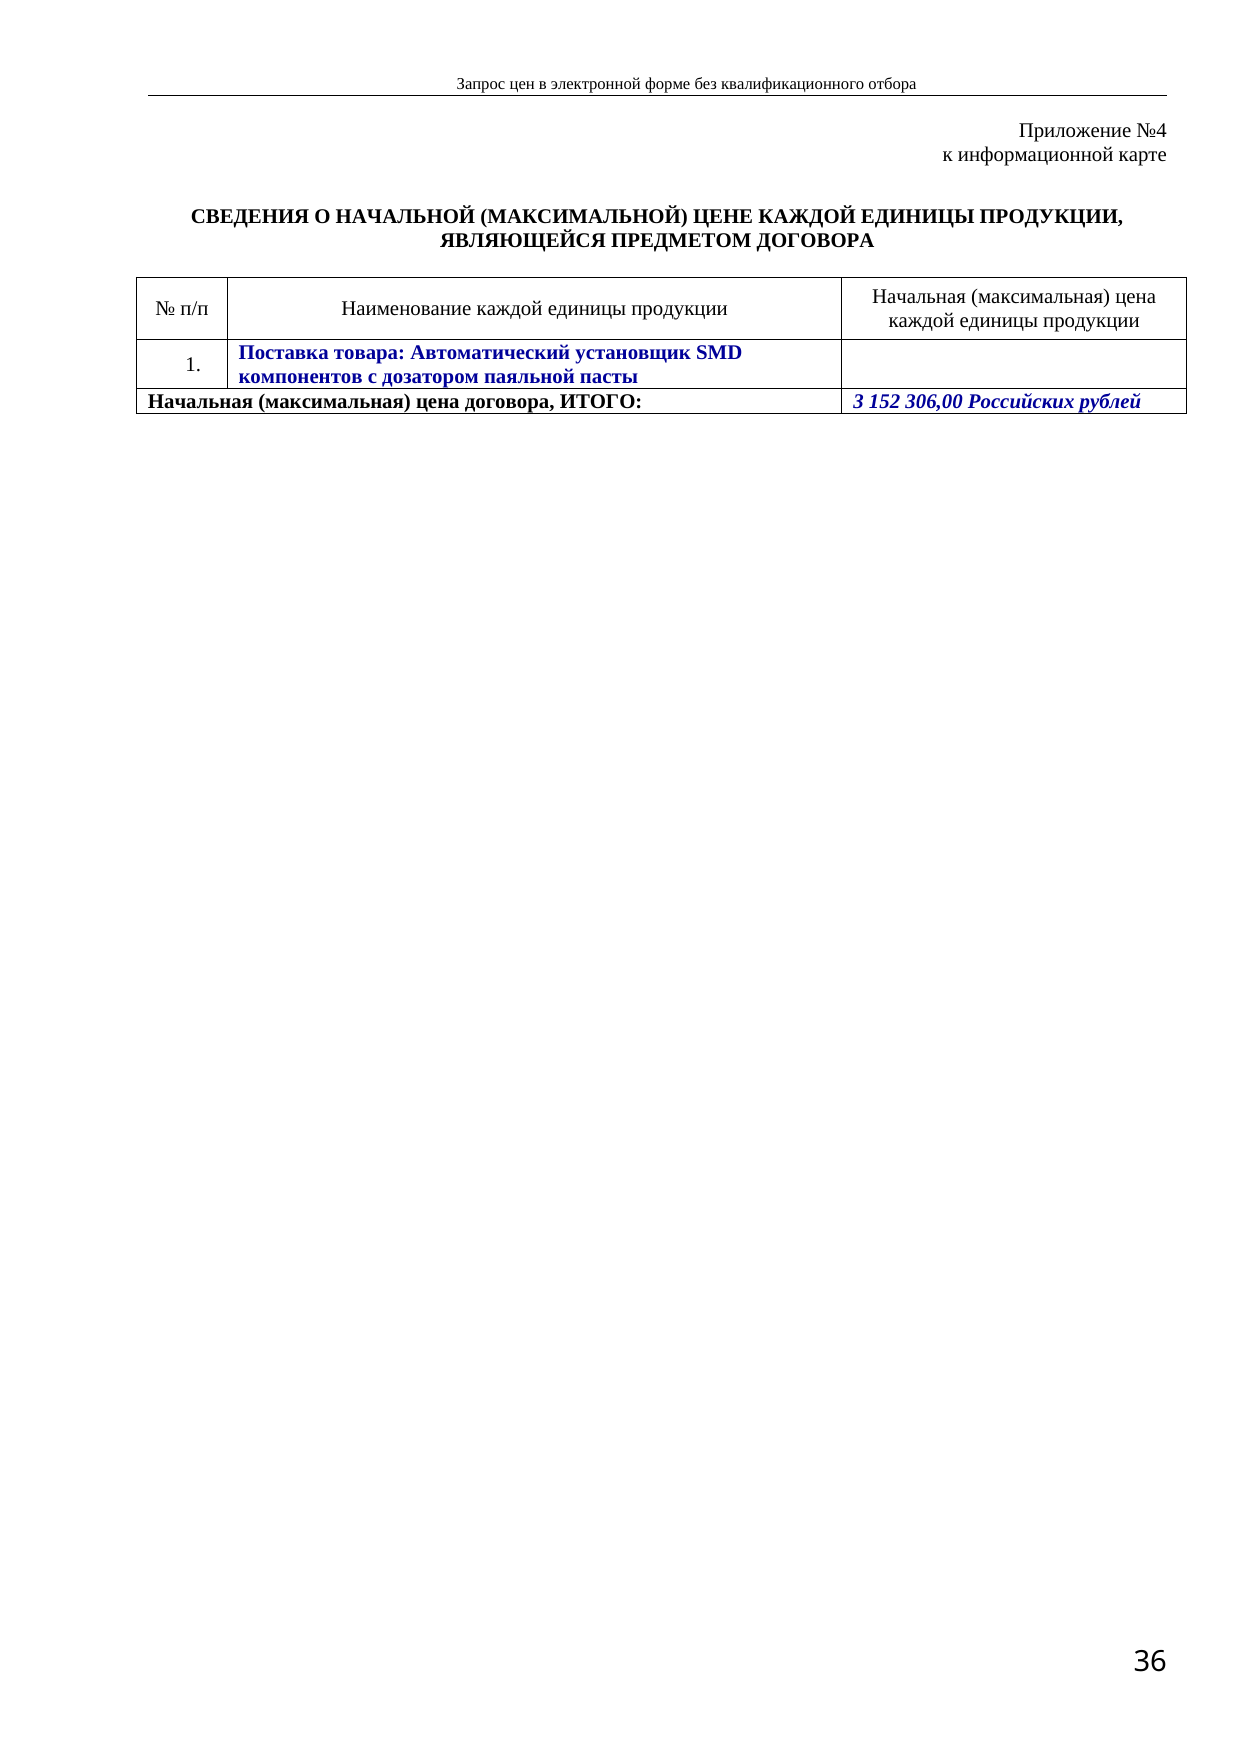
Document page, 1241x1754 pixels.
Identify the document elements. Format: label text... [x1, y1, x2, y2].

text Приложение №4 к информационной карте [148, 118, 1167, 166]
text СВЕДЕНИЯ О НАЧАЛЬНОЙ (МАКСИМАЛЬНОЙ) ЦЕНЕ КАЖДОЙ ЕДИНИЦЫ ПРОДУКЦИИ, ЯВЛЯЮЩЕЙСЯ ПРЕДМЕТОМ ДОГОВОРА [148, 204, 1167, 252]
table_cell Начальная (максимальная) цена договора, ИТОГО: [137, 389, 841, 413]
table_header Наименование каждой единицы продукции [228, 278, 841, 338]
table_cell [842, 340, 1186, 388]
table_cell 3 152 306,00 Российских рублей [842, 389, 1186, 413]
table_cell Поставка товара: Автоматический установщик SMD компонентов с дозатором паяльной пасты [228, 340, 841, 388]
table_cell [137, 340, 227, 388]
table_header № п/п [137, 278, 227, 338]
table_header Начальная (максимальная) цена каждой единицы продукции [842, 278, 1186, 338]
